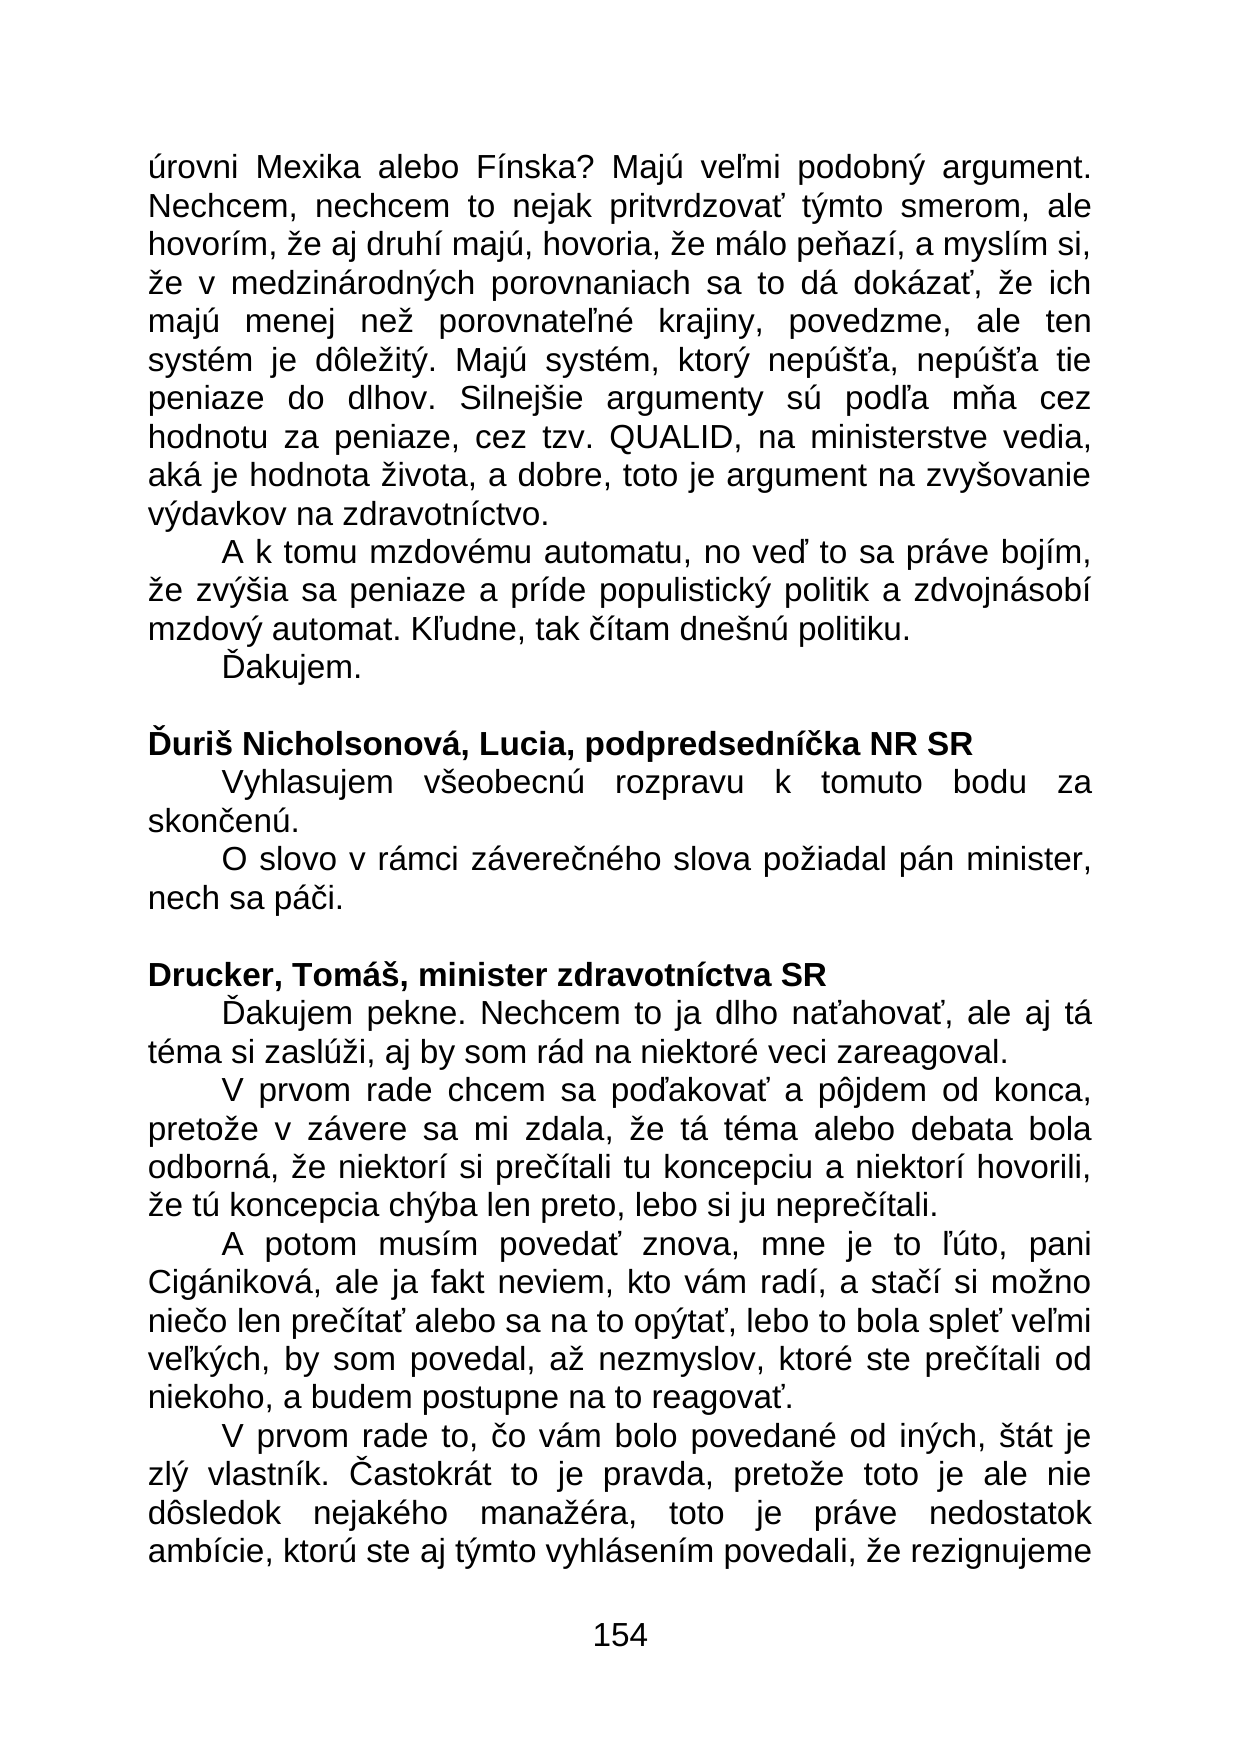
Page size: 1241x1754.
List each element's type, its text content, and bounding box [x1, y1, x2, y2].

text Ďakujem. [148, 647, 1093, 686]
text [148, 1416, 1093, 1570]
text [148, 148, 1093, 532]
text Ďuriš Nicholsonová, Lucia, podpredsedníčka NR SR [148, 724, 1093, 763]
text Ďakujem pekne. Nechcem to ja dlho naťahovať, ale aj tá téma si zaslúži, aj by som rád na niektoré veci zareagoval. [148, 993, 1093, 1070]
text A potom musím povedať znova, mne je to ľúto, pani Cigániková, ale ja fakt neviem, kto vám radí, a stačí si možno niečo len prečítať alebo sa na to opýtať, lebo to bola spleť veľmi veľkých, by som povedal, až nezmyslov, ktoré ste prečítali od niekoho, a budem postupne na to reagovať. [148, 1224, 1093, 1416]
text Drucker, Tomáš, minister zdravotníctva SR [148, 955, 1093, 993]
text Vyhlasujem všeobecnú rozpravu k tomuto bodu za skončenú. [148, 763, 1093, 839]
text A k tomu mzdovému automatu, no veď to sa práve bojím, že zvýšia sa peniaze a príde populistický politik a zdvojnásobí mzdový automat. Kľudne, tak čítam dnešnú politiku. [148, 532, 1093, 647]
text O slovo v rámci záverečného slova požiadal pán minister, nech sa páči. [148, 839, 1093, 916]
text V prvom rade chcem sa poďakovať a pôjdem od konca, pretože v závere sa mi zdala, že tá téma alebo debata bola odborná, že niektorí si prečítali tu koncepciu a niektorí hovorili, že tú koncepcia chýba len preto, lebo si ju neprečítali. [148, 1070, 1093, 1224]
